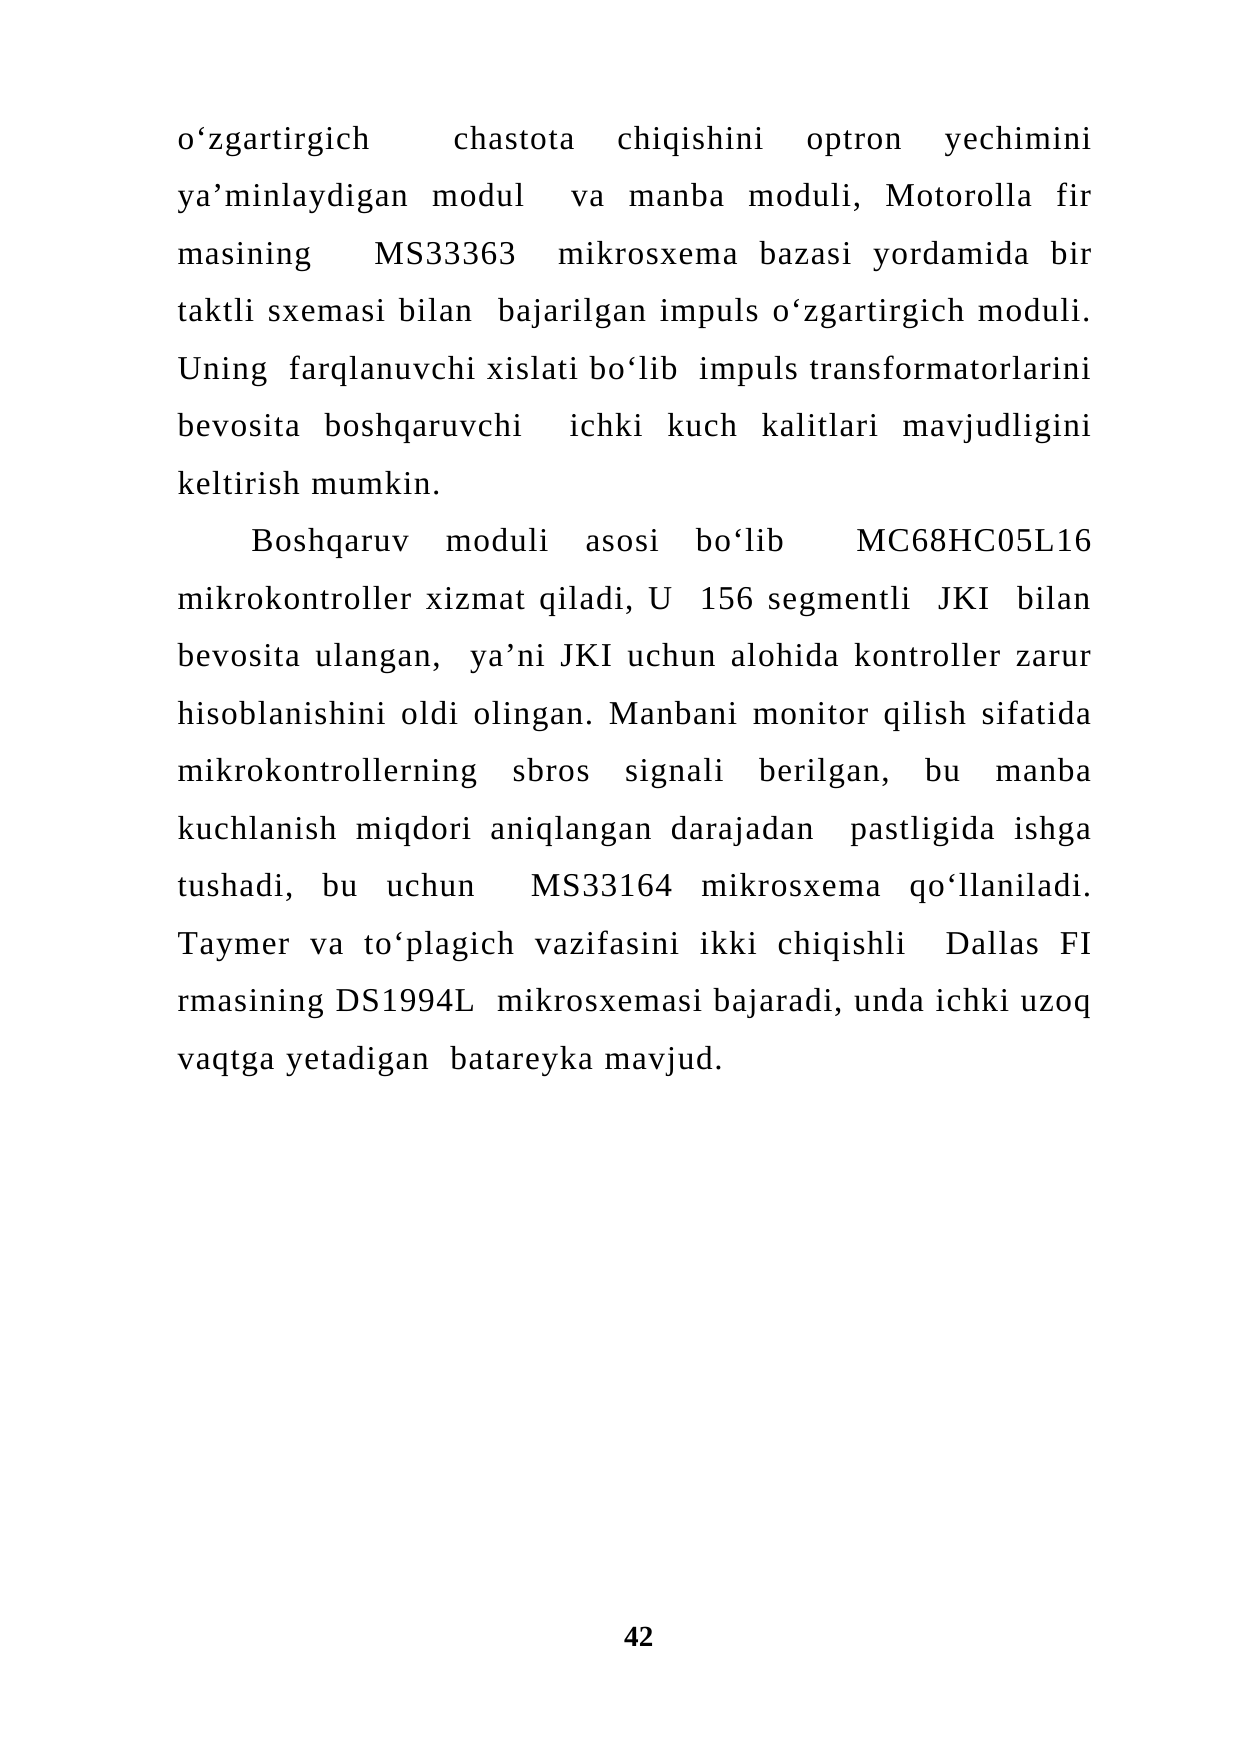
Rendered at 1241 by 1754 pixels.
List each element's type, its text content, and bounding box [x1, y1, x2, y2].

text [177, 118, 1092, 501]
text Boshqaruv moduli asosi bo‘lib MC68HC05L16 mikrokontroller xizmat qiladi, U 156 segmentli JKI bilan bevosita ulangan, ya’ni JKI uchun alohida kontroller zarur hisoblanishini oldi olingan. Manbani monitor qilish sifatida mikrokontrollerning sbros signali berilgan, bu manba kuchlanish miqdori aniqlangan darajadan pastligida ishga tushadi, bu uchun MS33164 mikrosxema qo‘llaniladi. Taymer va to‘plagich vazifasini ikki chiqishli Dallas FI rmasining DS1994L mikrosxemasi bajaradi, unda ichki uzoq vaqtga yetadigan batareyka mavjud. [177, 521, 1092, 1076]
